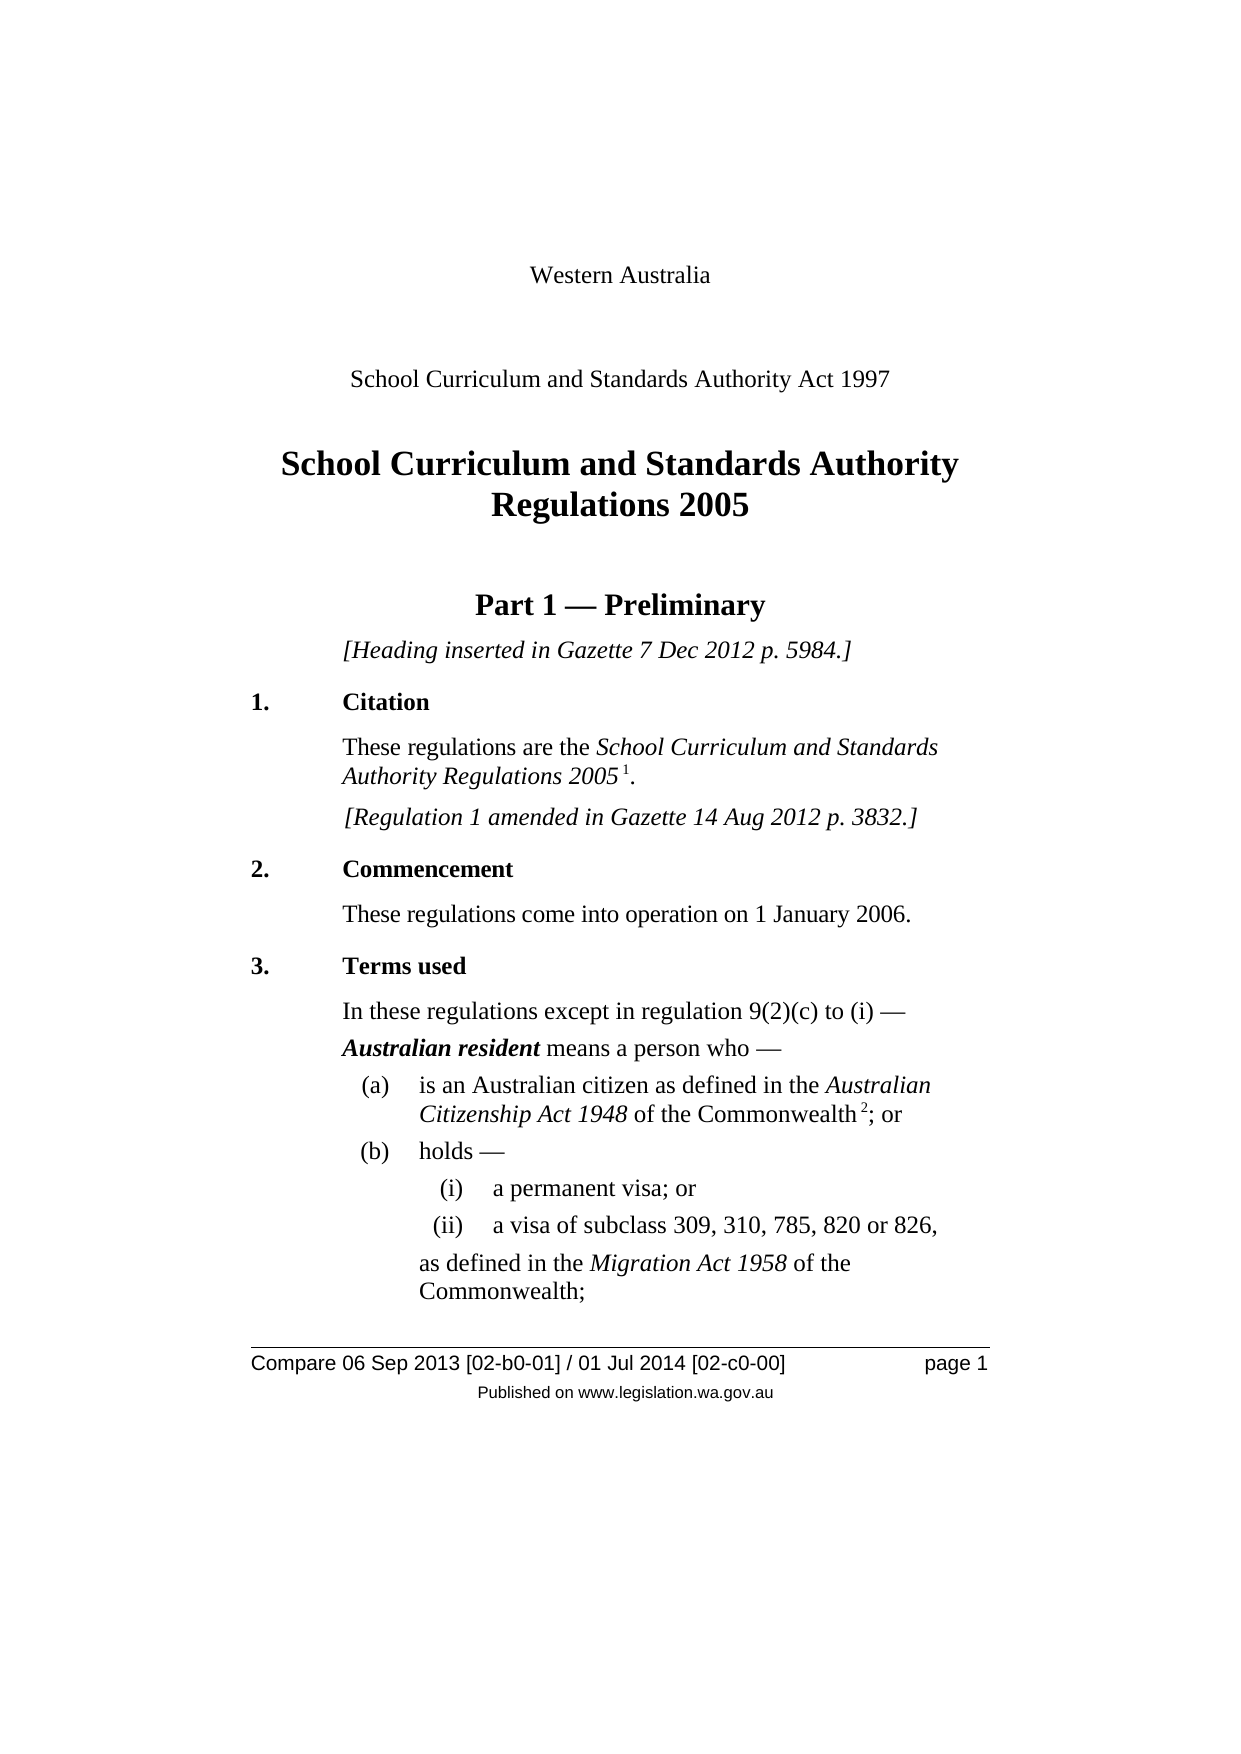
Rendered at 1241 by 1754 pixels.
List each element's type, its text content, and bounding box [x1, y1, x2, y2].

text These regulations come into operation on 1 January 2006. [251, 899, 990, 928]
text In these regulations except in regulation 9(2)(c) to (i) — [251, 996, 990, 1025]
text (ii) a visa of subclass 309, 310, 785, 820 or 826, [251, 1211, 990, 1239]
text Western Australia [251, 260, 990, 289]
text (b) holds — [251, 1136, 990, 1165]
subtitle 3. Terms used [251, 951, 990, 980]
subtitle Part 1 — Preliminary [251, 587, 990, 623]
text as defined in the Migration Act 1958 of the Commonwealth; [251, 1248, 990, 1305]
subtitle 1. Citation [251, 687, 990, 716]
text These regulations are the School Curriculum and Standards Authority Regulations 2005 1. [251, 732, 990, 790]
subtitle [Heading inserted in Gazette 7 Dec 2012 p. 5984.] [251, 635, 990, 664]
text Australian resident means a person who — [251, 1033, 990, 1062]
text School Curriculum and Standards Authority Regulations 2005 [251, 442, 990, 524]
text (i) a permanent visa; or [251, 1173, 990, 1202]
text School Curriculum and Standards Authority Act 1997 [251, 364, 990, 392]
text (a) is an Australian citizen as defined in the Australian Citizenship Act 1948 of the Commonwealth 2; or [251, 1071, 990, 1128]
subtitle 2. Commencement [251, 854, 990, 883]
text [Regulation 1 amended in Gazette 14 Aug 2012 p. 3832.] [251, 802, 990, 831]
